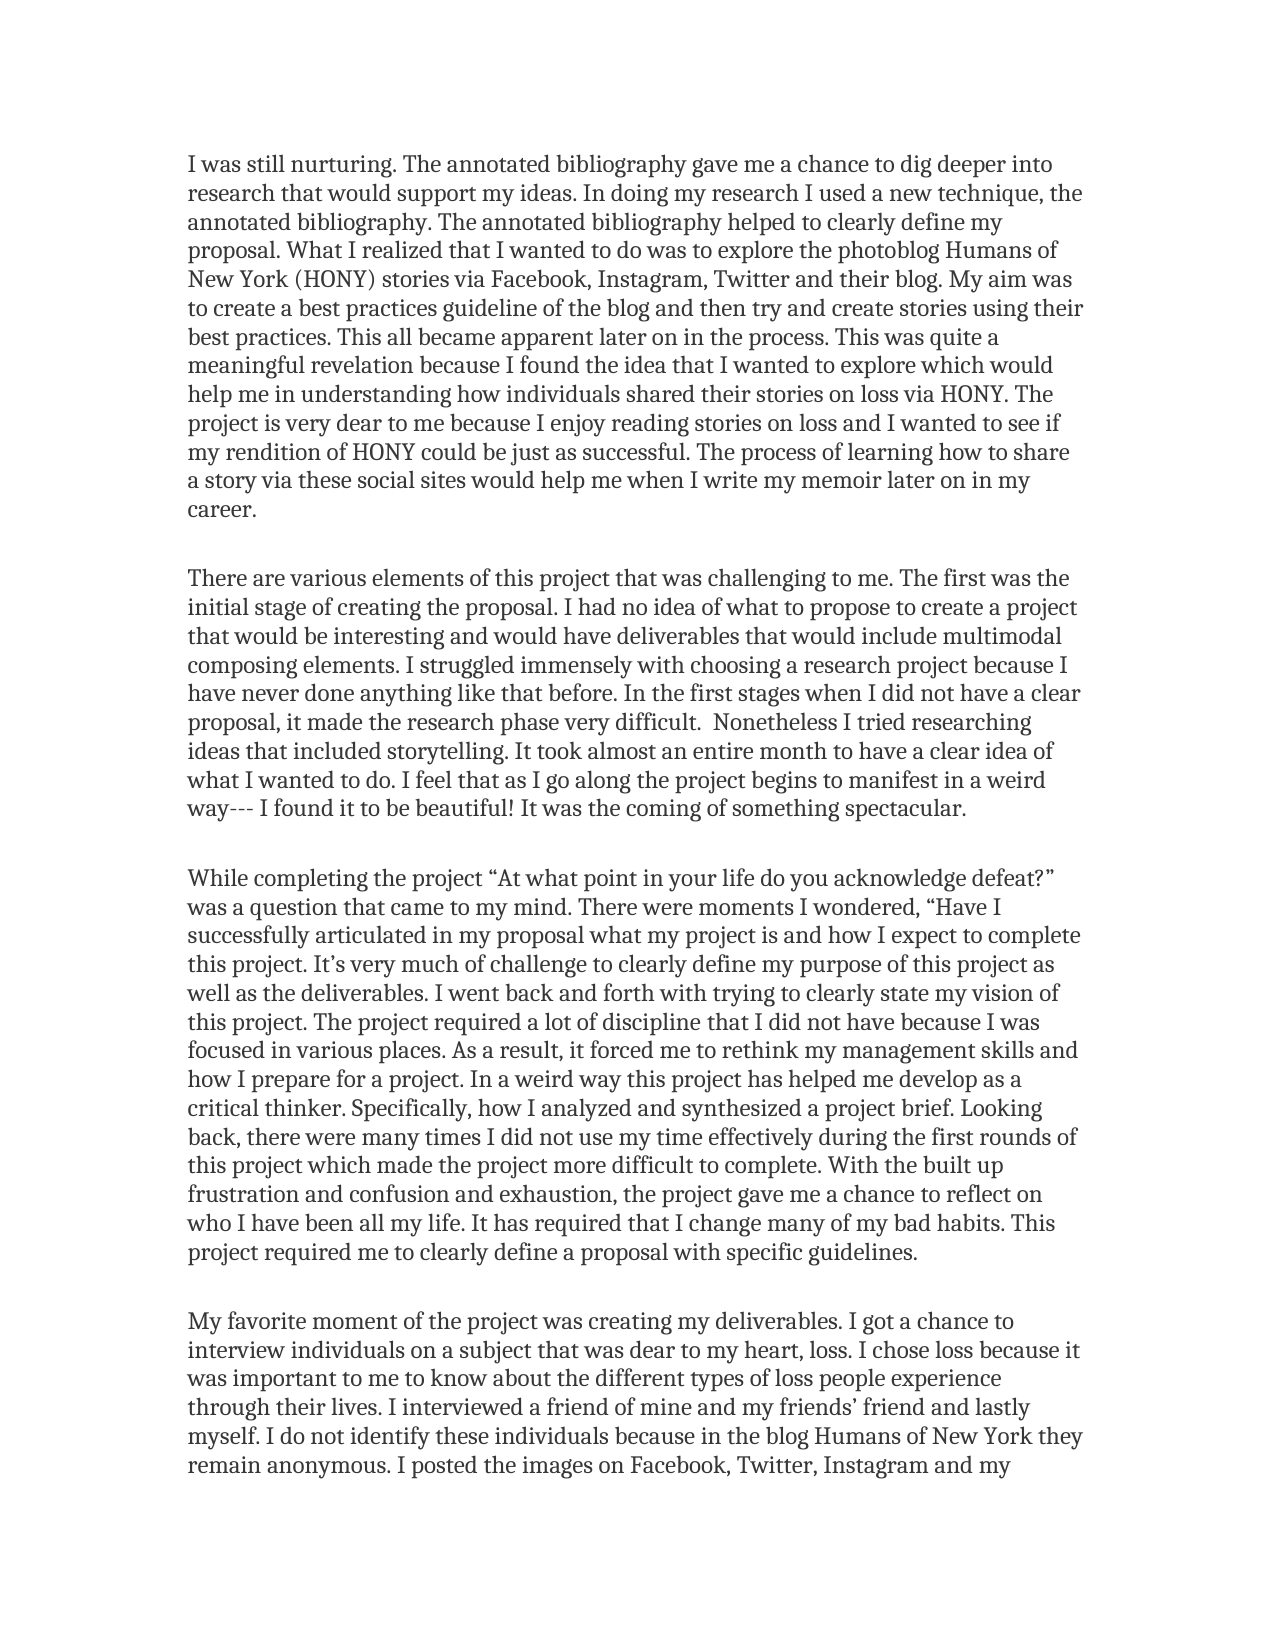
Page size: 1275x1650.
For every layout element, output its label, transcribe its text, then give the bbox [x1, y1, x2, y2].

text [187, 1307, 1087, 1479]
text There are various elements of this project that was challenging to me. The first was the initial stage of creating the proposal. I had no idea of what to propose to create a project that would be interesting and would have deliverables that would include multimodal composing elements. I struggled immensely with choosing a research project because I have never done anything like that before. In the first stages when I did not have a clear proposal, it made the research phase very difficult. Nonetheless I tried researching ideas that included storytelling. It took almost an entire month to have a clear idea of what I wanted to do. I feel that as I go along the project begins to manifest in a weird way--- I found it to be beautiful! It was the coming of something spectacular. [187, 564, 1087, 823]
text While completing the project “At what point in your life do you acknowledge defeat?” was a question that came to my mind. There were moments I wondered, “Have I successfully articulated in my proposal what my project is and how I expect to complete this project. It’s very much of challenge to clearly define my purpose of this project as well as the deliverables. I went back and forth with trying to clearly state my vision of this project. The project required a lot of discipline that I did not have because I was focused in various places. As a result, it forced me to rethink my management skills and how I prepare for a project. In a weird way this project has helped me develop as a critical thinker. Specifically, how I analyzed and synthesized a project brief. Looking back, there were many times I did not use my time effectively during the first rounds of this project which made the project more difficult to complete. With the built up frustration and confusion and exhaustion, the project gave me a chance to reflect on who I have been all my life. It has required that I change many of my bad habits. This project required me to clearly define a proposal with specific guidelines. [187, 864, 1087, 1266]
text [187, 150, 1087, 524]
